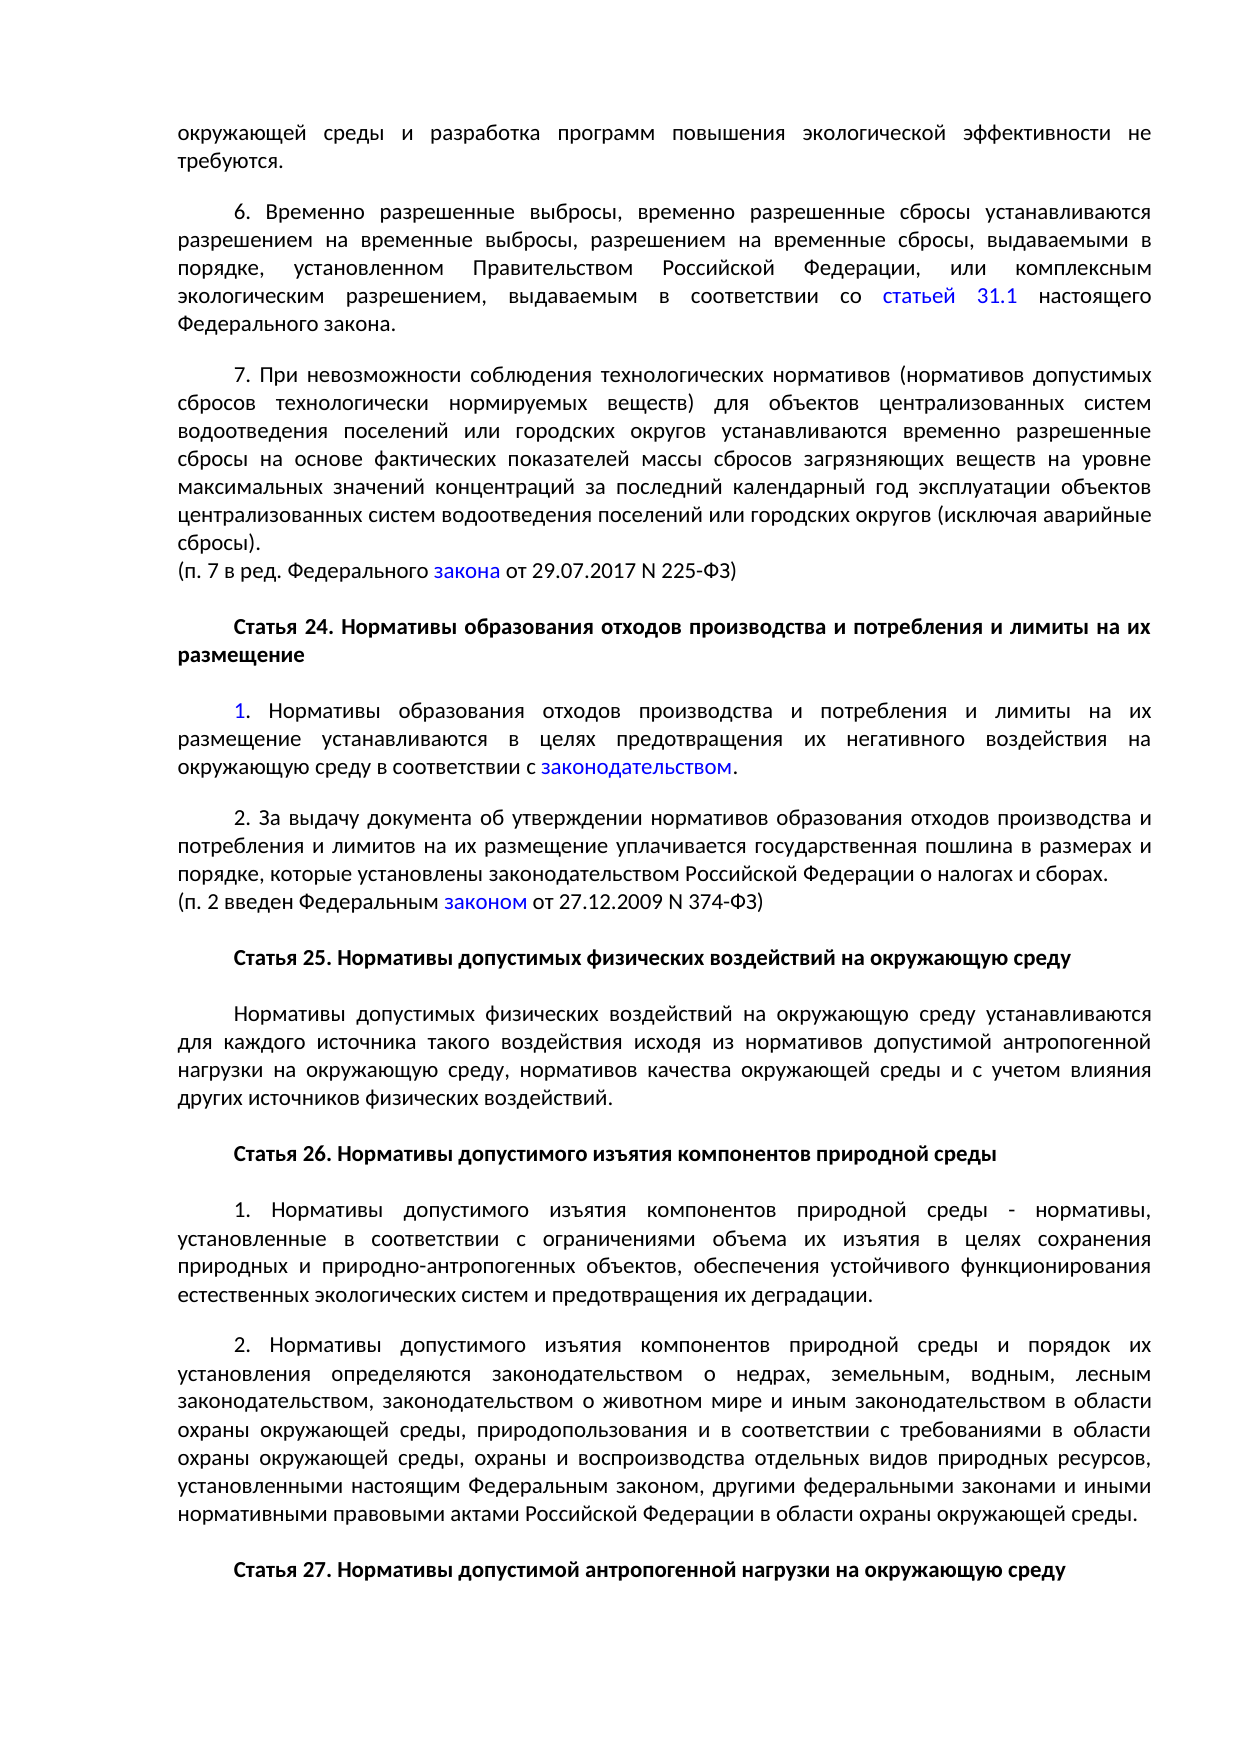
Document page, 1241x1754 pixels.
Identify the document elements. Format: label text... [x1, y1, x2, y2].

text 1. Нормативы образования отходов производства и потребления и лимиты на их размещение устанавливаются в целях предотвращения их негативного воздействия на окружающую среду в соответствии с законодательством. [177, 696, 1152, 780]
text (п. 2 введен Федеральным законом от 27.12.2009 N 374-ФЗ) [177, 887, 1152, 915]
text 1. Нормативы допустимого изъятия компонентов природной среды - нормативы, установленные в соответствии с ограничениями объема их изъятия в целях сохранения природных и природно-антропогенных объектов, обеспечения устойчивого функционирования естественных экологических систем и предотвращения их деградации. [177, 1196, 1152, 1308]
text 2. За выдачу документа об утверждении нормативов образования отходов производства и потребления и лимитов на их размещение уплачивается государственная пошлина в размерах и порядке, которые установлены законодательством Российской Федерации о налогах и сборах. [177, 803, 1152, 887]
text (п. 7 в ред. Федерального закона от 29.07.2017 N 225-ФЗ) [177, 556, 1152, 584]
text 6. Временно разрешенные выбросы, временно разрешенные сбросы устанавливаются разрешением на временные выбросы, разрешением на временные сбросы, выдаваемыми в порядке, установленном Правительством Российской Федерации, или комплексным экологическим разрешением, выдаваемым в соответствии со статьей 31.1 настоящего Федерального закона. [177, 197, 1152, 337]
text Нормативы допустимых физических воздействий на окружающую среду устанавливаются для каждого источника такого воздействия исходя из нормативов допустимой антропогенной нагрузки на окружающую среду, нормативов качества окружающей среды и с учетом влияния других источников физических воздействий. [177, 999, 1152, 1112]
title Статья 25. Нормативы допустимых физических воздействий на окружающую среду [177, 943, 1152, 971]
text 2. Нормативы допустимого изъятия компонентов природной среды и порядок их установления определяются законодательством о недрах, земельным, водным, лесным законодательством, законодательством о животном мире и иным законодательством в области охраны окружающей среды, природопользования и в соответствии с требованиями в области охраны окружающей среды, охраны и воспроизводства отдельных видов природных ресурсов, установленными настоящим Федеральным законом, другими федеральными законами и иными нормативными правовыми актами Российской Федерации в области охраны окружающей среды. [177, 1331, 1152, 1527]
text 7. При невозможности соблюдения технологических нормативов (нормативов допустимых сбросов технологически нормируемых веществ) для объектов централизованных систем водоотведения поселений или городских округов устанавливаются временно разрешенные сбросы на основе фактических показателей массы сбросов загрязняющих веществ на уровне максимальных значений концентраций за последний календарный год эксплуатации объектов централизованных систем водоотведения поселений или городских округов (исключая аварийные сбросы). [177, 360, 1152, 556]
title Статья 24. Нормативы образования отходов производства и потребления и лимиты на их размещение [177, 612, 1152, 668]
title Статья 27. Нормативы допустимой антропогенной нагрузки на окружающую среду [177, 1555, 1152, 1583]
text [177, 118, 1152, 174]
title Статья 26. Нормативы допустимого изъятия компонентов природной среды [177, 1139, 1152, 1168]
